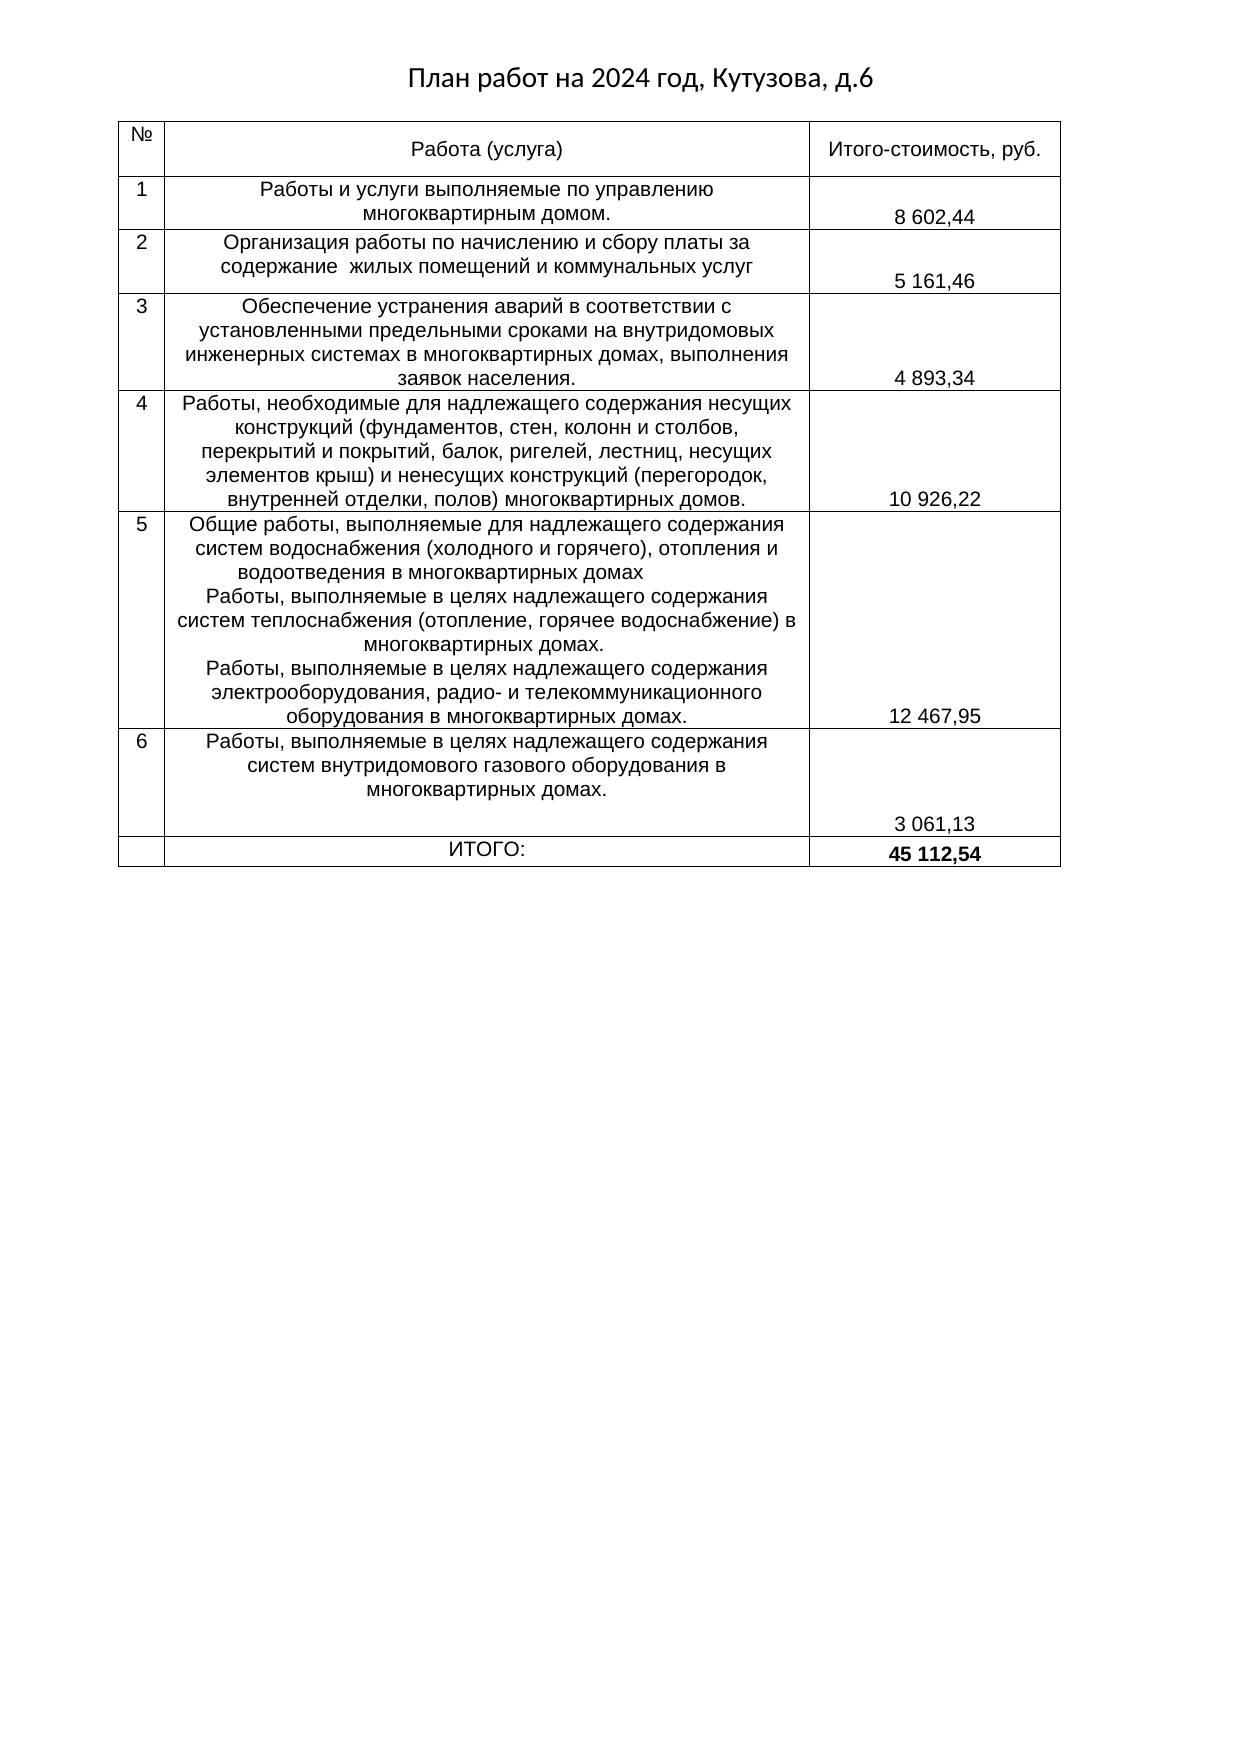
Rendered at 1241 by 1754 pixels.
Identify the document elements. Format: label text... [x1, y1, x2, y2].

table_cell Работы, необходимые для надлежащего содержания несущих конструкций (фундаментов, стен, колонн и столбов, перекрытий и покрытий, балок, ригелей, лестниц, несущих элементов крыш) и ненесущих конструкций (перегородок, внутренней отделки, полов) многоквартирных домов. [165, 391, 809, 511]
table_header Итого-стоимость, руб. [810, 122, 1060, 176]
table_cell 4 893,34 [810, 294, 1060, 390]
table_cell 1 [119, 177, 164, 229]
table_header № [119, 122, 164, 176]
table_cell Работы, выполняемые в целях надлежащего содержания систем внутридомового газового оборудования в многоквартирных домах. [165, 729, 809, 836]
table_cell 45 112,54 [810, 837, 1060, 866]
table_cell 3 061,13 [810, 729, 1060, 836]
table_cell Организация работы по начислению и сбору платы за содержание жилых помещений и коммунальных услуг [165, 230, 809, 293]
table_cell 6 [119, 729, 164, 836]
table_cell Обеспечение устранения аварий в соответствии с установленными предельными сроками на внутридомовых инженерных системах в многоквартирных домах, выполнения заявок населения. [165, 294, 809, 390]
table_cell 12 467,95 [810, 512, 1060, 727]
table_cell [119, 837, 164, 866]
table_cell 4 [119, 391, 164, 511]
table_cell Работы и услуги выполняемые по управлению многоквартирным домом. [165, 177, 809, 229]
table_cell 10 926,22 [810, 391, 1060, 511]
table_cell 5 161,46 [810, 230, 1060, 293]
table_cell 3 [119, 294, 164, 390]
table_cell Общие работы, выполняемые для надлежащего содержания систем водоснабжения (холодного и горячего), отопления и водоотведения в многоквартирных домах Работы, выполняемые в целях надлежащего содержания систем теплоснабжения (отопление, горячее водоснабжение) в многоквартирных домах. Работы, выполняемые в целях надлежащего содержания электрооборудования, радио- и телекоммуникационного оборудования в многоквартирных домах. [165, 512, 809, 727]
table_cell 5 [119, 512, 164, 727]
table_header Работа (услуга) [165, 122, 809, 176]
text План работ на 2024 год, Кутузова, д.6 [130, 59, 1152, 95]
table_cell 8 602,44 [810, 177, 1060, 229]
table_cell ИТОГО: [165, 837, 809, 866]
table_cell 2 [119, 230, 164, 293]
